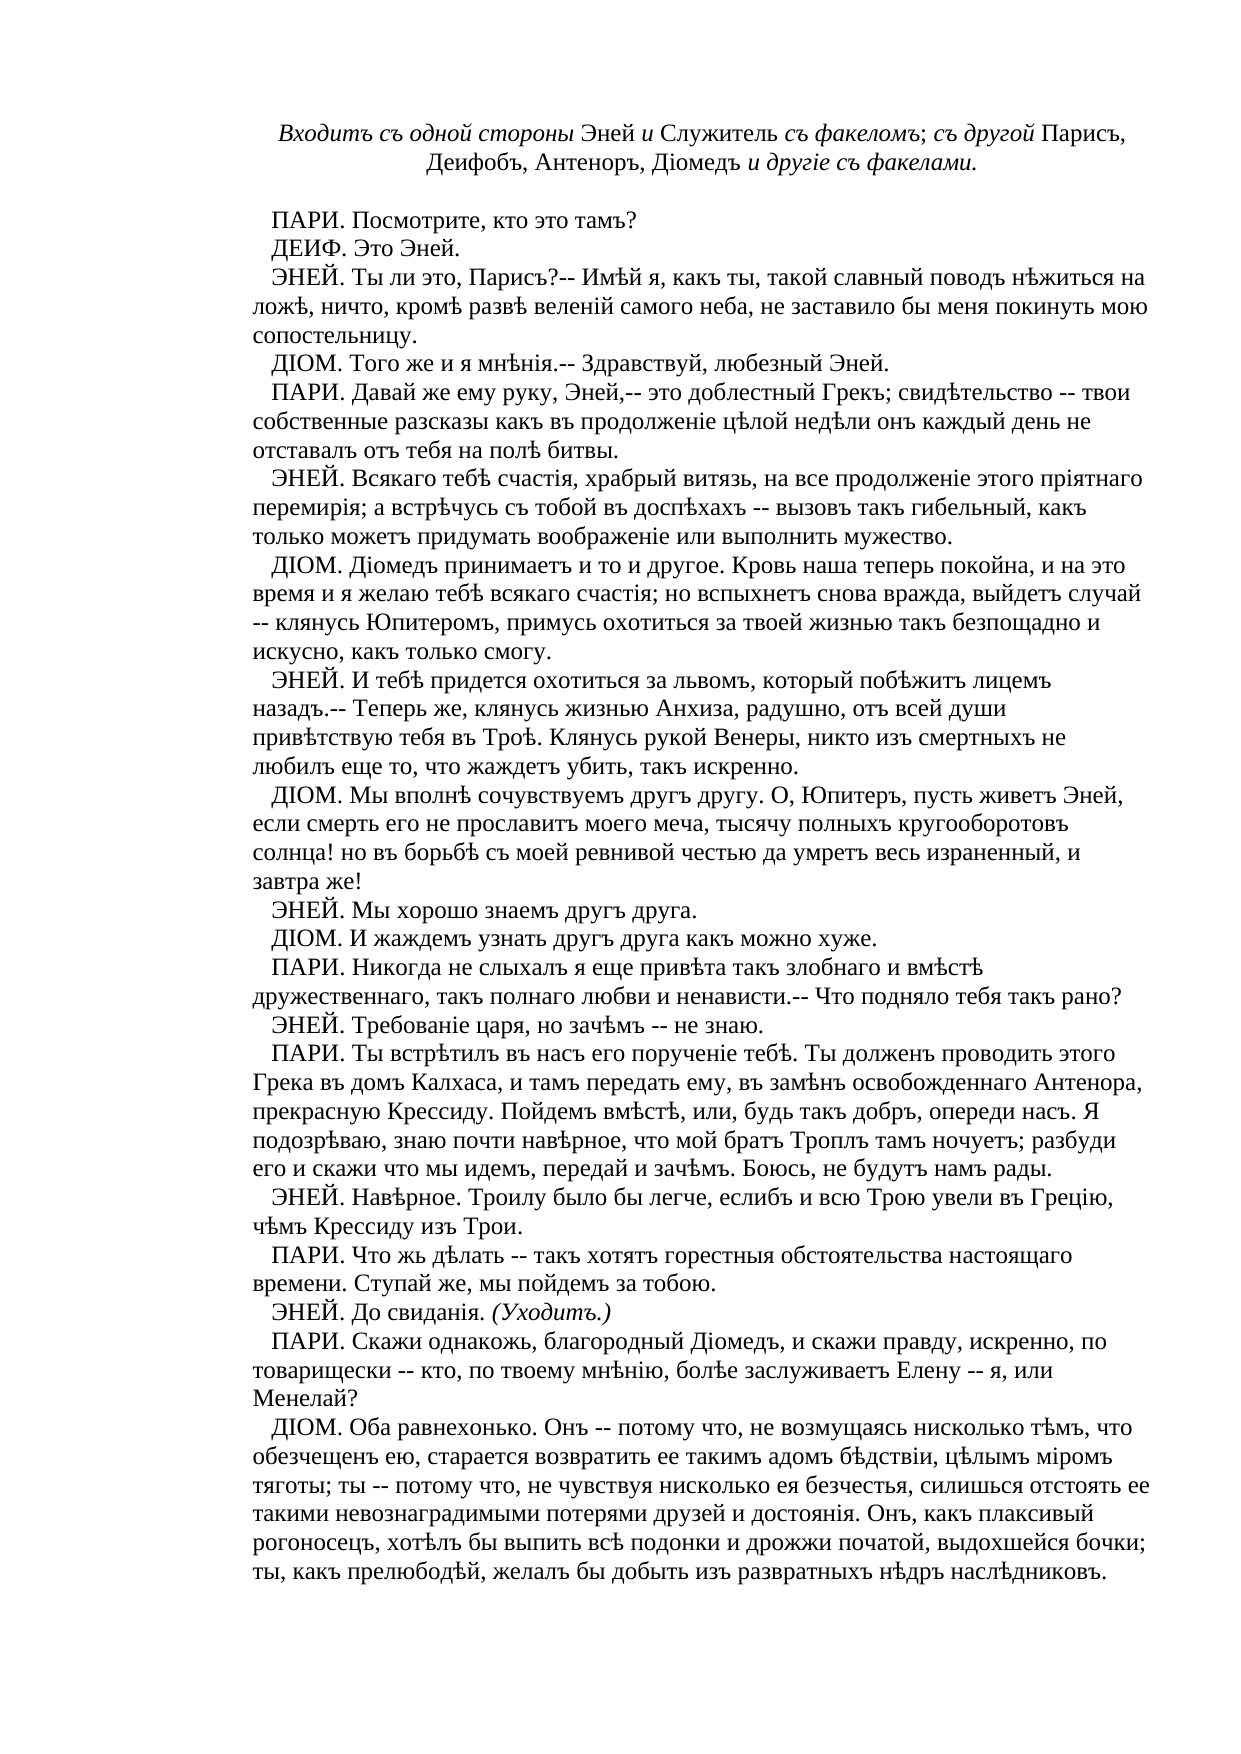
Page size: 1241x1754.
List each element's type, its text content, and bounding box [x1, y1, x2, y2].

text ПАРИ. Никогда не слыхалъ я еще привѣта такъ злобнаго и вмѣстѣ дружественнаго, такъ полнаго любви и ненависти.-- Что подняло тебя такъ рано? [252, 952, 1152, 1010]
text ПАРИ. Ты встрѣтилъ въ насъ его порученіе тебѣ. Ты долженъ проводить этого Грека въ домъ Калхаса, и тамъ передать ему, въ замѣнъ освобожденнаго Антенора, прекрасную Крессиду. Пойдемъ вмѣстѣ, или, будь такъ добръ, опереди насъ. Я подозрѣваю, знаю почти навѣрное, что мой братъ Троплъ тамъ ночуетъ; разбуди его и скажи что мы идемъ, передай и зачѣмъ. Боюсь, не будутъ намъ рады. [252, 1038, 1152, 1182]
text ЭНЕЙ. Всякаго тебѣ счастія, храбрый витязь, на все продолженіе этого пріятнаго перемирія; а встрѣчусь съ тобой въ доспѣхахъ -- вызовъ такъ гибельный, какъ только можетъ придумать воображеніе или выполнить мужество. [252, 463, 1152, 550]
text ДІОМ. И жаждемъ узнать другъ друга какъ можно хуже. [252, 923, 1152, 952]
text ЭНЕЙ. Навѣрное. Троилу было бы легче, еслибъ и всю Трою увели въ Грецію, чѣмъ Крессиду изъ Трои. [252, 1182, 1152, 1240]
text ЭНЕЙ. И тебѣ придется охотиться за львомъ, который побѣжитъ лицемъ назадъ.-- Теперь же, клянусь жизнью Анхиза, радушно, отъ всей души привѣтствую тебя въ Троѣ. Клянусь рукой Венеры, никто изъ смертныхъ не любилъ еще то, что жаждетъ убить, такъ искренно. [252, 665, 1152, 780]
text ЭНЕЙ. Ты ли это, Парисъ?-- Имѣй я, какъ ты, такой славный поводъ нѣжиться на ложѣ, ничто, кромѣ развѣ веленій самого неба, не заставило бы меня покинуть мою сопостельницу. [252, 262, 1152, 348]
text ПАРИ. Скажи однакожь, благородный Діомедъ, и скажи правду, искренно, по товарищески -- кто, по твоему мнѣнію, болѣе заслуживаетъ Елену -- я, или Менелай? [252, 1326, 1152, 1412]
text ЭНЕЙ. До свиданія. (Уходитъ.) [252, 1297, 1152, 1326]
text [252, 1412, 1152, 1585]
text ДІОМ. Мы вполнѣ сочувствуемъ другъ другу. О, Юпитеръ, пусть живетъ Эней, если смерть его не прославитъ моего меча, тысячу полныхъ кругооборотовъ солнца! но въ борьбѣ съ моей ревнивой честью да умретъ весь израненный, и завтра же! [252, 780, 1152, 895]
text ДІОМ. Діомедъ принимаетъ и то и другое. Кровь наша теперь покойна, и на это время и я желаю тебѣ всякаго счастія; но вспыхнетъ снова вражда, выйдетъ случай -- клянусь Юпитеромъ, примусь охотиться за твоей жизнью такъ безпощадно и искусно, какъ только смогу. [252, 550, 1152, 665]
text Входитъ съ одной стороны Эней и Служитель съ факеломъ; съ другой Парисъ, Деифобъ, Антеноръ, Діомедъ и другіе съ факелами. [252, 118, 1152, 176]
text ПАРИ. Посмотрите, кто это тамъ? [252, 205, 1152, 233]
text ЭНЕЙ. Требованіе царя, но зачѣмъ -- не знаю. [252, 1010, 1152, 1038]
text ПАРИ. Давай же ему руку, Эней,-- это доблестный Грекъ; свидѣтельство -- твои собственные разсказы какъ въ продолженіе цѣлой недѣли онъ каждый день не отставалъ отъ тебя на полѣ битвы. [252, 377, 1152, 463]
text ЭНЕЙ. Мы хорошо знаемъ другъ друга. [252, 895, 1152, 923]
text ДІОМ. Того же и я мнѣнія.-- Здравствуй, любезный Эней. [252, 348, 1152, 377]
text ПАРИ. Что жь дѣлать -- такъ хотятъ горестныя обстоятельства настоящаго времени. Ступай же, мы пойдемъ за тобою. [252, 1240, 1152, 1297]
text ДЕИФ. Это Эней. [252, 233, 1152, 262]
